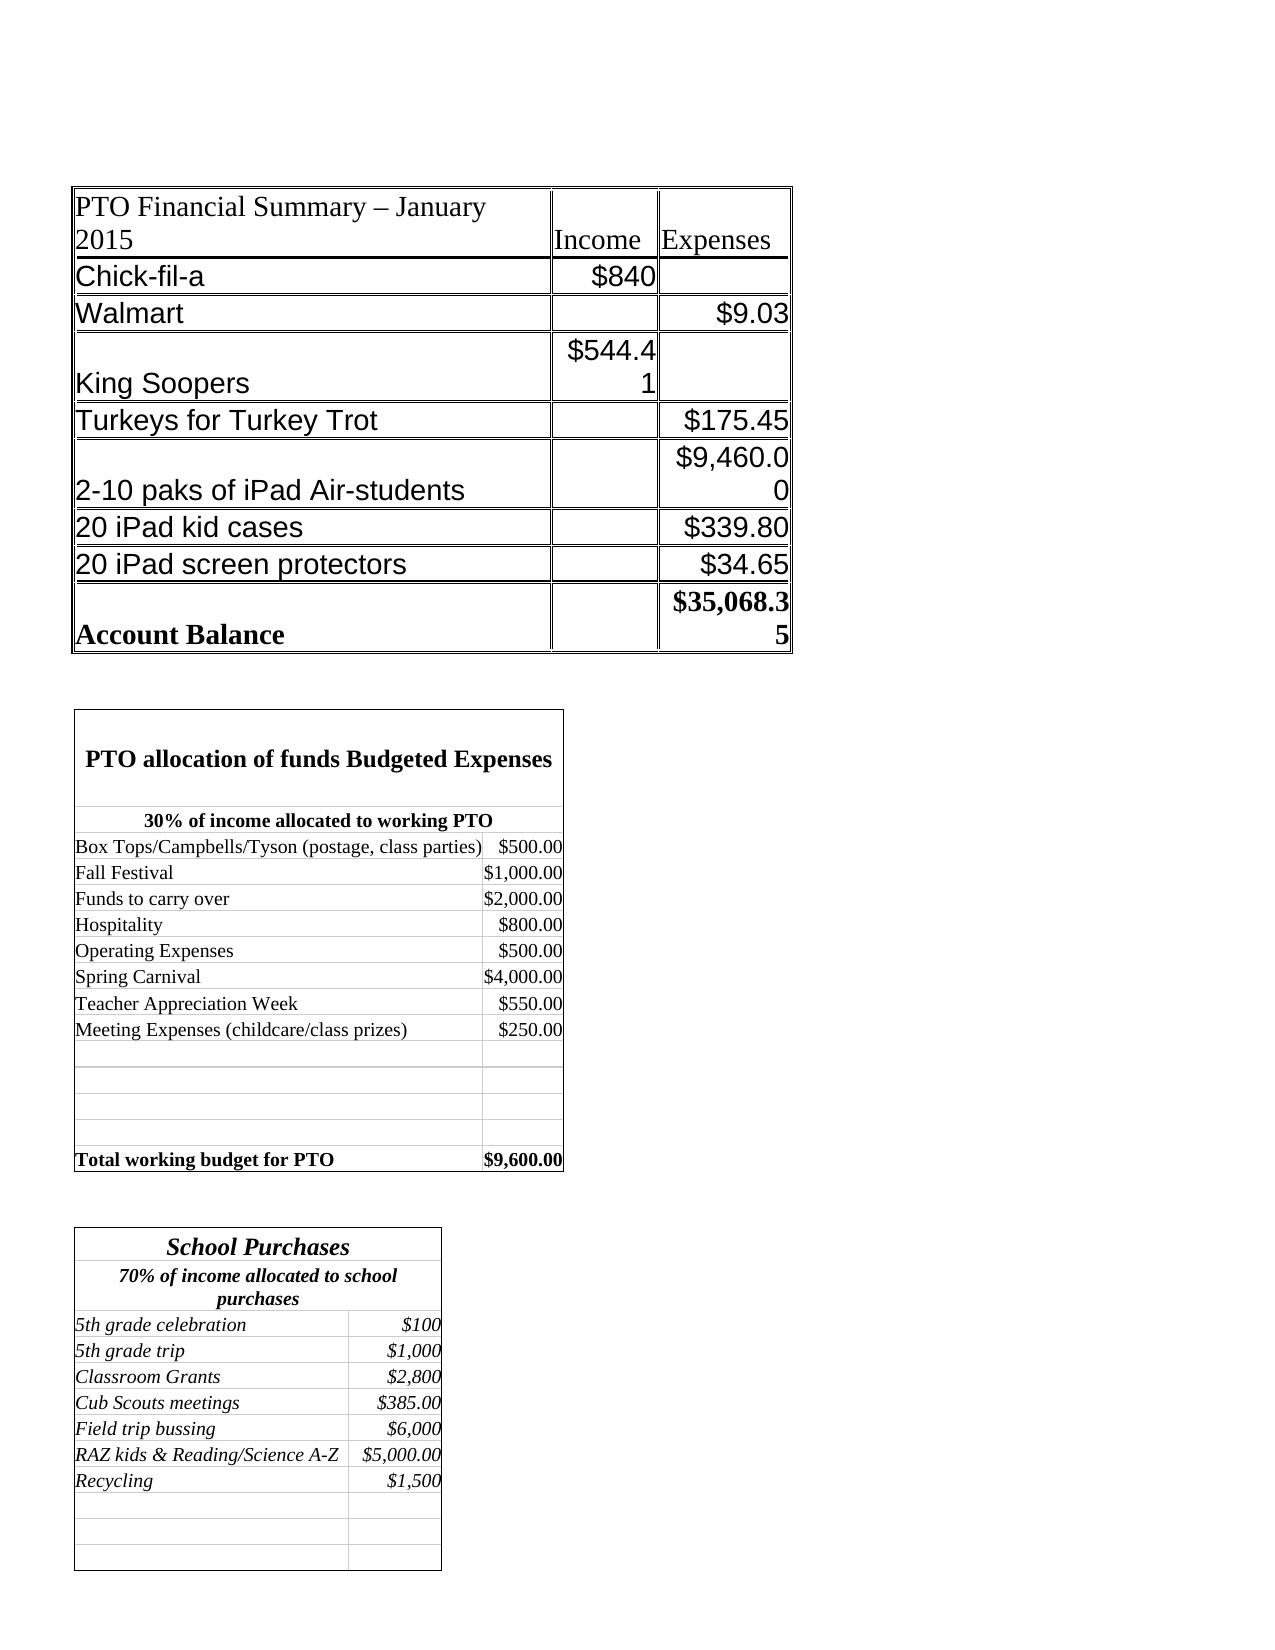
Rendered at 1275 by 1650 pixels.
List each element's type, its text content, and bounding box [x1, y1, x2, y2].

table_cell $1,000.00 [483, 859, 563, 884]
table_cell $4,000.00 [483, 963, 563, 988]
table_header PTO allocation of funds Budgeted Expenses [75, 710, 563, 806]
table_cell [75, 1068, 482, 1092]
table_cell 20 iPad kid cases [73, 507, 551, 544]
table_cell [553, 296, 657, 329]
table_cell $385.00 [349, 1389, 441, 1414]
table_header PTO Financial Summary – January 2015 [75, 189, 551, 256]
table_cell [551, 584, 658, 651]
table_cell $339.80 [659, 507, 791, 544]
table_header Expenses [659, 189, 790, 256]
table_cell Fall Festival [75, 859, 482, 884]
table_cell Total working budget for PTO [75, 1146, 482, 1171]
table_cell Chick-fil-a [75, 256, 550, 293]
table_cell 70% of income allocated to school purchases [75, 1261, 441, 1310]
table_cell Spring Carnival [75, 963, 482, 988]
table_cell $500.00 [483, 833, 563, 858]
table_cell [75, 1519, 348, 1544]
table_header School Purchases [75, 1228, 441, 1260]
table_cell $1,000 [349, 1337, 441, 1362]
table_cell Cub Scouts meetings [75, 1389, 348, 1414]
table_cell Walmart [73, 293, 551, 329]
table_cell [660, 330, 790, 400]
table_cell Hospitality [75, 911, 482, 936]
table_cell [75, 1493, 348, 1518]
table_cell $100 [349, 1311, 441, 1336]
table_cell $6,000 [349, 1415, 441, 1440]
table_cell 5th grade trip [75, 1337, 348, 1362]
table_cell [483, 1094, 563, 1118]
table_cell Turkeys for Turkey Trot [73, 400, 551, 437]
table_cell Teacher Appreciation Week [75, 989, 482, 1014]
table_cell $5,000.00 [349, 1441, 441, 1466]
table_cell [349, 1545, 441, 1570]
table_cell $35,068.35 [659, 580, 790, 651]
table_cell Operating Expenses [75, 937, 482, 962]
table_cell $1,500 [349, 1467, 441, 1492]
table_cell [483, 1041, 563, 1066]
table_cell [553, 403, 657, 437]
table_cell Box Tops/Campbells/Tyson (postage, class parties) [75, 833, 482, 858]
table_cell King Soopers [75, 330, 550, 400]
table_cell 20 iPad screen protectors [73, 544, 551, 580]
table_cell $500.00 [483, 937, 563, 962]
table_cell $840 [553, 259, 657, 293]
table_cell [660, 256, 790, 293]
table_cell [75, 1041, 482, 1066]
table_cell Account Balance [75, 580, 551, 651]
table_header Income [551, 189, 658, 256]
table_cell [553, 547, 657, 580]
table_cell RAZ kids & Reading/Science A-Z [75, 1441, 348, 1466]
table_cell 5th grade celebration [75, 1311, 348, 1336]
table_cell Funds to carry over [75, 885, 482, 910]
table_cell $9,600.00 [483, 1146, 563, 1171]
table_cell $9,460.00 [659, 437, 791, 507]
table_cell [483, 1120, 563, 1144]
table_cell [349, 1519, 441, 1544]
table_cell [553, 510, 657, 544]
table_cell [483, 1068, 563, 1092]
table_cell [75, 1094, 482, 1118]
table_cell Field trip bussing [75, 1415, 348, 1440]
table_cell 30% of income allocated to working PTO [75, 807, 563, 832]
table_cell [553, 440, 657, 507]
table_cell Classroom Grants [75, 1363, 348, 1388]
table_cell Meeting Expenses (childcare/class prizes) [75, 1015, 482, 1040]
table_cell $175.45 [659, 400, 791, 437]
table_cell Recycling [75, 1467, 348, 1492]
table_cell $9.03 [659, 293, 791, 329]
table_cell 2-10 paks of iPad Air-students [73, 437, 551, 507]
table_cell $2,000.00 [483, 885, 563, 910]
table_cell $544.41 [553, 333, 657, 400]
table_cell $250.00 [483, 1015, 563, 1040]
table_cell [349, 1493, 441, 1518]
table_cell $550.00 [483, 989, 563, 1014]
table_cell [75, 1120, 482, 1144]
table_cell [75, 1545, 348, 1570]
table_cell $2,800 [349, 1363, 441, 1388]
table_cell $800.00 [483, 911, 563, 936]
table_cell $34.65 [659, 544, 791, 580]
